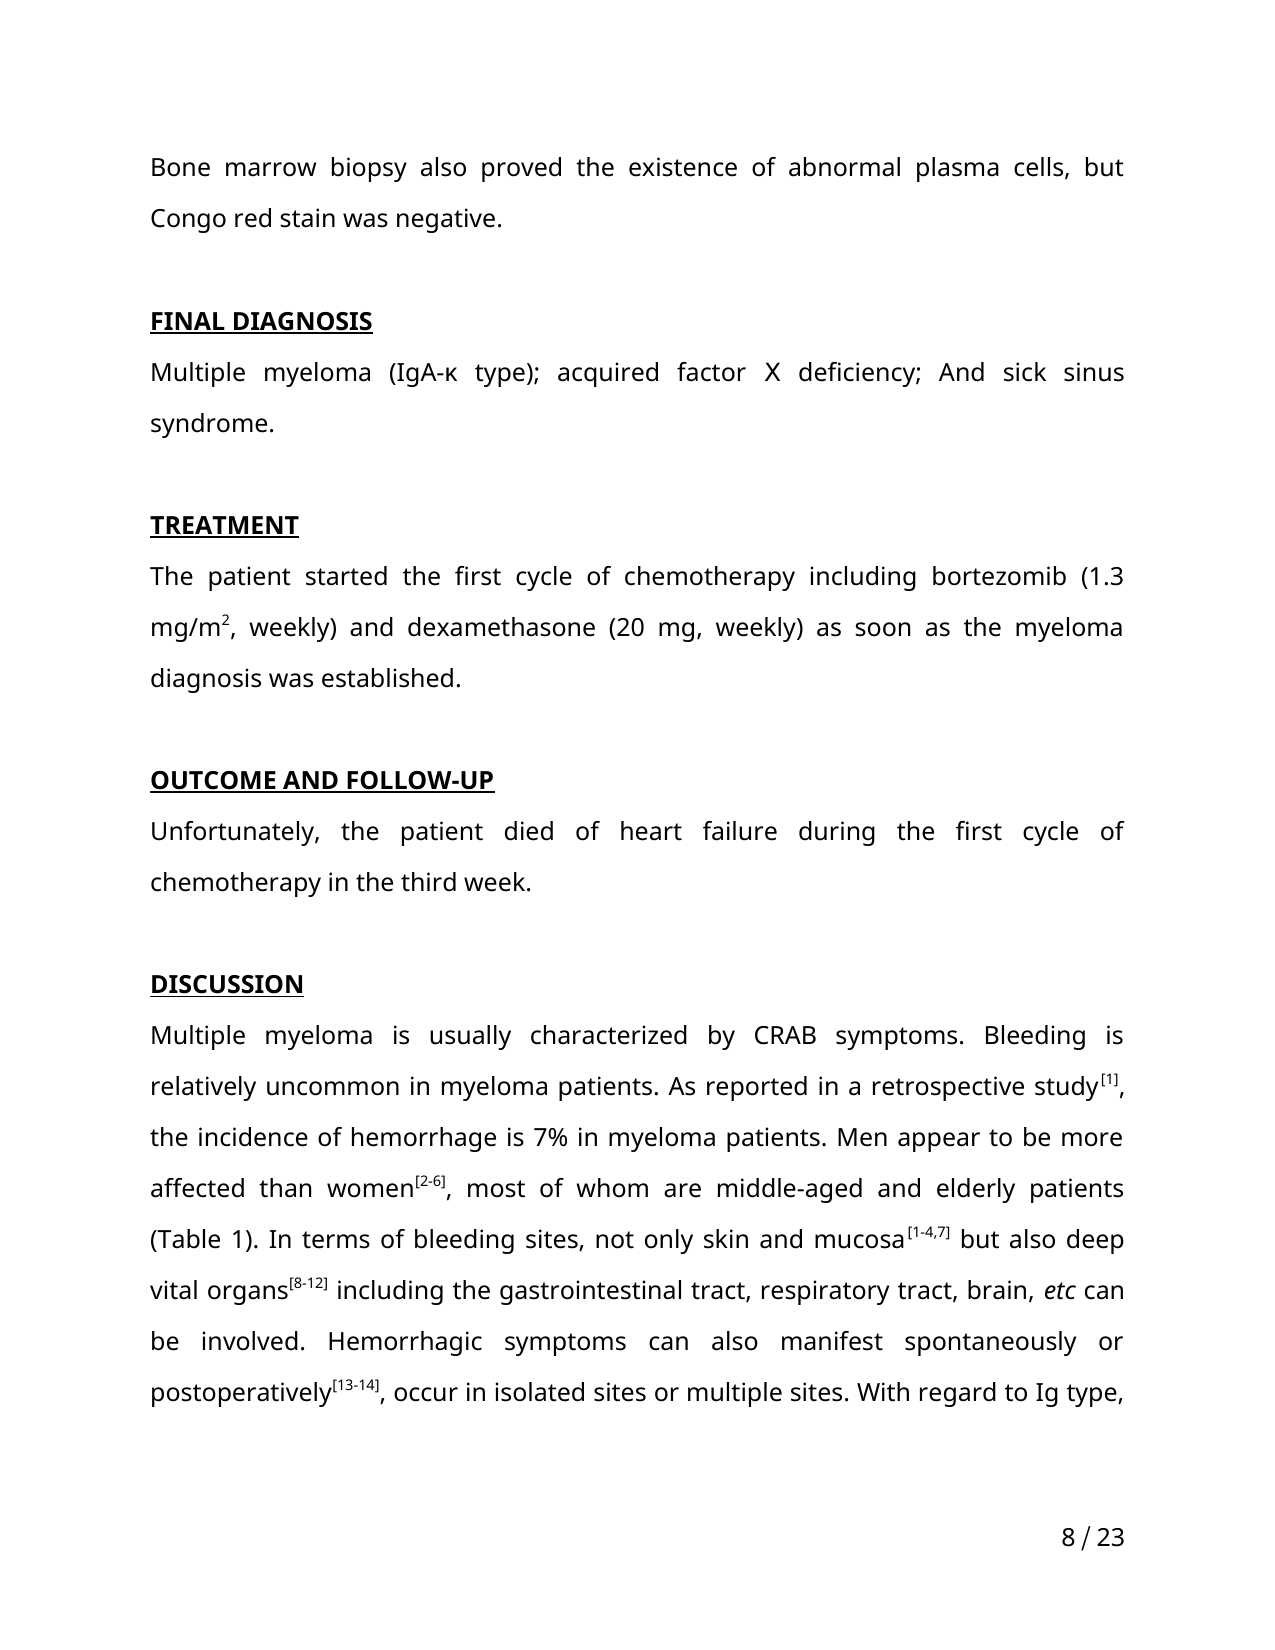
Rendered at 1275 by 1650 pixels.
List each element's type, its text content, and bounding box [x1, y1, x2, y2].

text OUTCOME AND FOLLOW-UP [150, 762, 1125, 797]
text Multiple myeloma (IgA-κ type); acquired factor Ⅹ deficiency; And sick sinus syndrome. [150, 354, 1125, 439]
text TREATMENT [150, 507, 1125, 541]
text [150, 150, 1125, 235]
text The patient started the first cycle of chemotherapy including bortezomib (1.3 mg/m2, weekly) and dexamethasone (20 mg, weekly) as soon as the myeloma diagnosis was established. [150, 558, 1125, 694]
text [150, 1018, 1125, 1409]
text FINAL DIAGNOSIS [150, 303, 1125, 337]
text DISCUSSION [150, 967, 1125, 1001]
text Unfortunately, the patient died of heart failure during the first cycle of chemotherapy in the third week. [150, 813, 1125, 899]
